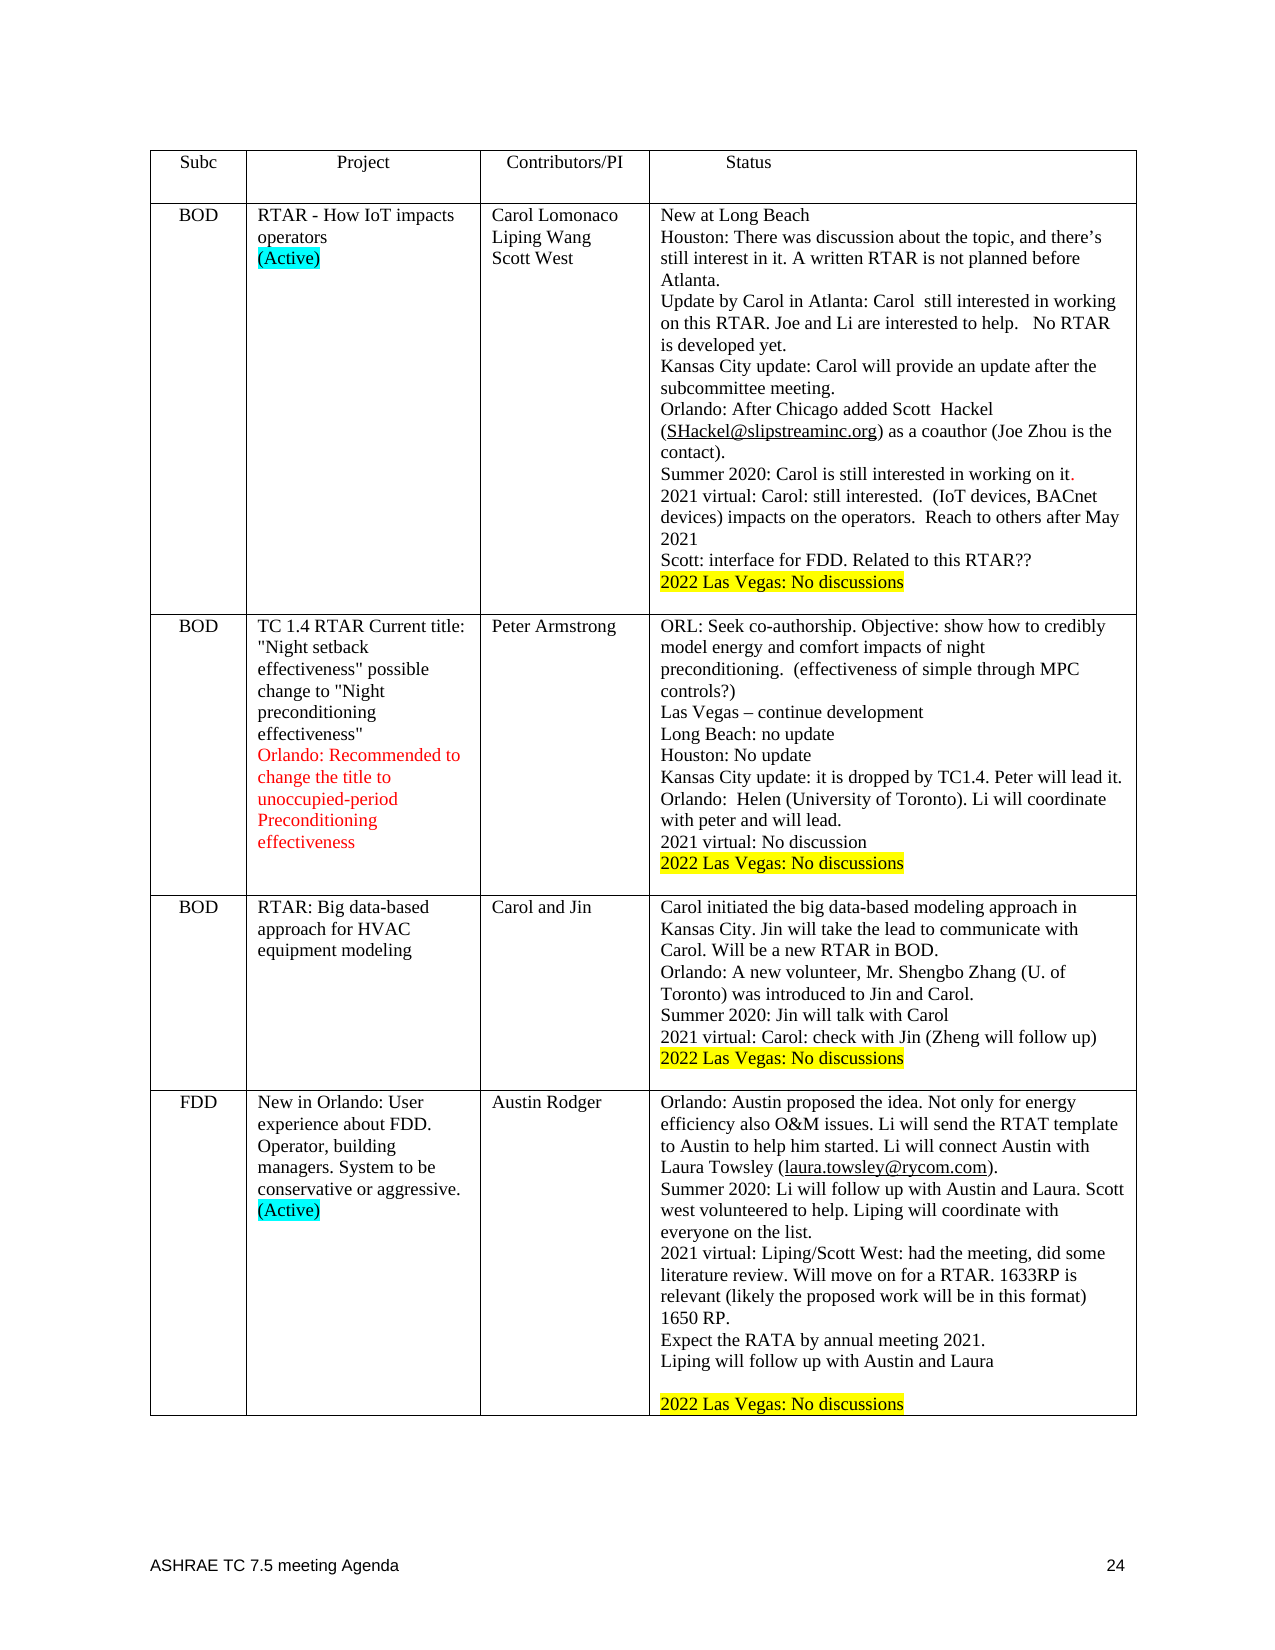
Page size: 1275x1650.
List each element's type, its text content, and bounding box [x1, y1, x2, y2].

table_cell New at Long Beach Houston: There was discussion about the topic, and there’s still interest in it. A written RTAR is not planned before Atlanta. Update by Carol in Atlanta: Carol still interested in working on this RTAR. Joe and Li are interested to help. No RTAR is developed yet. Kansas City update: Carol will provide an update after the subcommittee meeting. Orlando: After Chicago added Scott Hackel (SHackel@slipstreaminc.org) as a coauthor (Joe Zhou is the contact). Summer 2020: Carol is still interested in working on it. 2021 virtual: Carol: still interested. (IoT devices, BACnet devices) impacts on the operators. Reach to others after May 2021 Scott: interface for FDD. Related to this RTAR?? 2022 Las Vegas: No discussions [650, 204, 1136, 614]
table_cell BOD [151, 896, 246, 1090]
table_header Status [650, 151, 1136, 203]
table_cell New in Orlando: User experience about FDD. Operator, building managers. System to be conservative or aggressive. (Active) [247, 1091, 480, 1415]
table_header Contributors/PI [481, 151, 649, 203]
table_cell Austin Rodger [481, 1091, 649, 1415]
table_cell ORL: Seek co-authorship. Objective: show how to credibly model energy and comfort impacts of night preconditioning. (effectiveness of simple through MPC controls?) Las Vegas – continue development Long Beach: no update Houston: No update Kansas City update: it is dropped by TC1.4. Peter will lead it. Orlando: Helen (University of Toronto). Li will coordinate with peter and will lead. 2021 virtual: No discussion 2022 Las Vegas: No discussions [650, 615, 1136, 895]
table_cell Carol initiated the big data-based modeling approach in Kansas City. Jin will take the lead to communicate with Carol. Will be a new RTAR in BOD. Orlando: A new volunteer, Mr. Shengbo Zhang (U. of Toronto) was introduced to Jin and Carol. Summer 2020: Jin will talk with Carol 2021 virtual: Carol: check with Jin (Zheng will follow up) 2022 Las Vegas: No discussions [650, 896, 1136, 1090]
table_cell RTAR - How IoT impacts operators (Active) [247, 204, 480, 614]
table_cell Carol Lomonaco Liping Wang Scott West [481, 204, 649, 614]
table_cell Carol and Jin [481, 896, 649, 1090]
table_cell Orlando: Austin proposed the idea. Not only for energy efficiency also O&M issues. Li will send the RTAT template to Austin to help him started. Li will connect Austin with Laura Towsley (laura.towsley@rycom.com). Summer 2020: Li will follow up with Austin and Laura. Scott west volunteered to help. Liping will coordinate with everyone on the list. 2021 virtual: Liping/Scott West: had the meeting, did some literature review. Will move on for a RTAR. 1633RP is relevant (likely the proposed work will be in this format) 1650 RP. Expect the RATA by annual meeting 2021. Liping will follow up with Austin and Laura 2022 Las Vegas: No discussions [650, 1091, 1136, 1415]
table_header Subc [151, 151, 246, 203]
table_cell BOD [151, 615, 246, 895]
table_cell FDD [151, 1091, 246, 1415]
table_header Project [247, 151, 480, 203]
table_cell TC 1.4 RTAR Current title: "Night setback effectiveness" possible change to "Night preconditioning effectiveness" Orlando: Recommended to change the title to unoccupied-period Preconditioning effectiveness [247, 615, 480, 895]
table_cell Peter Armstrong [481, 615, 649, 895]
table_cell RTAR: Big data-based approach for HVAC equipment modeling [247, 896, 480, 1090]
table_cell BOD [151, 204, 246, 614]
